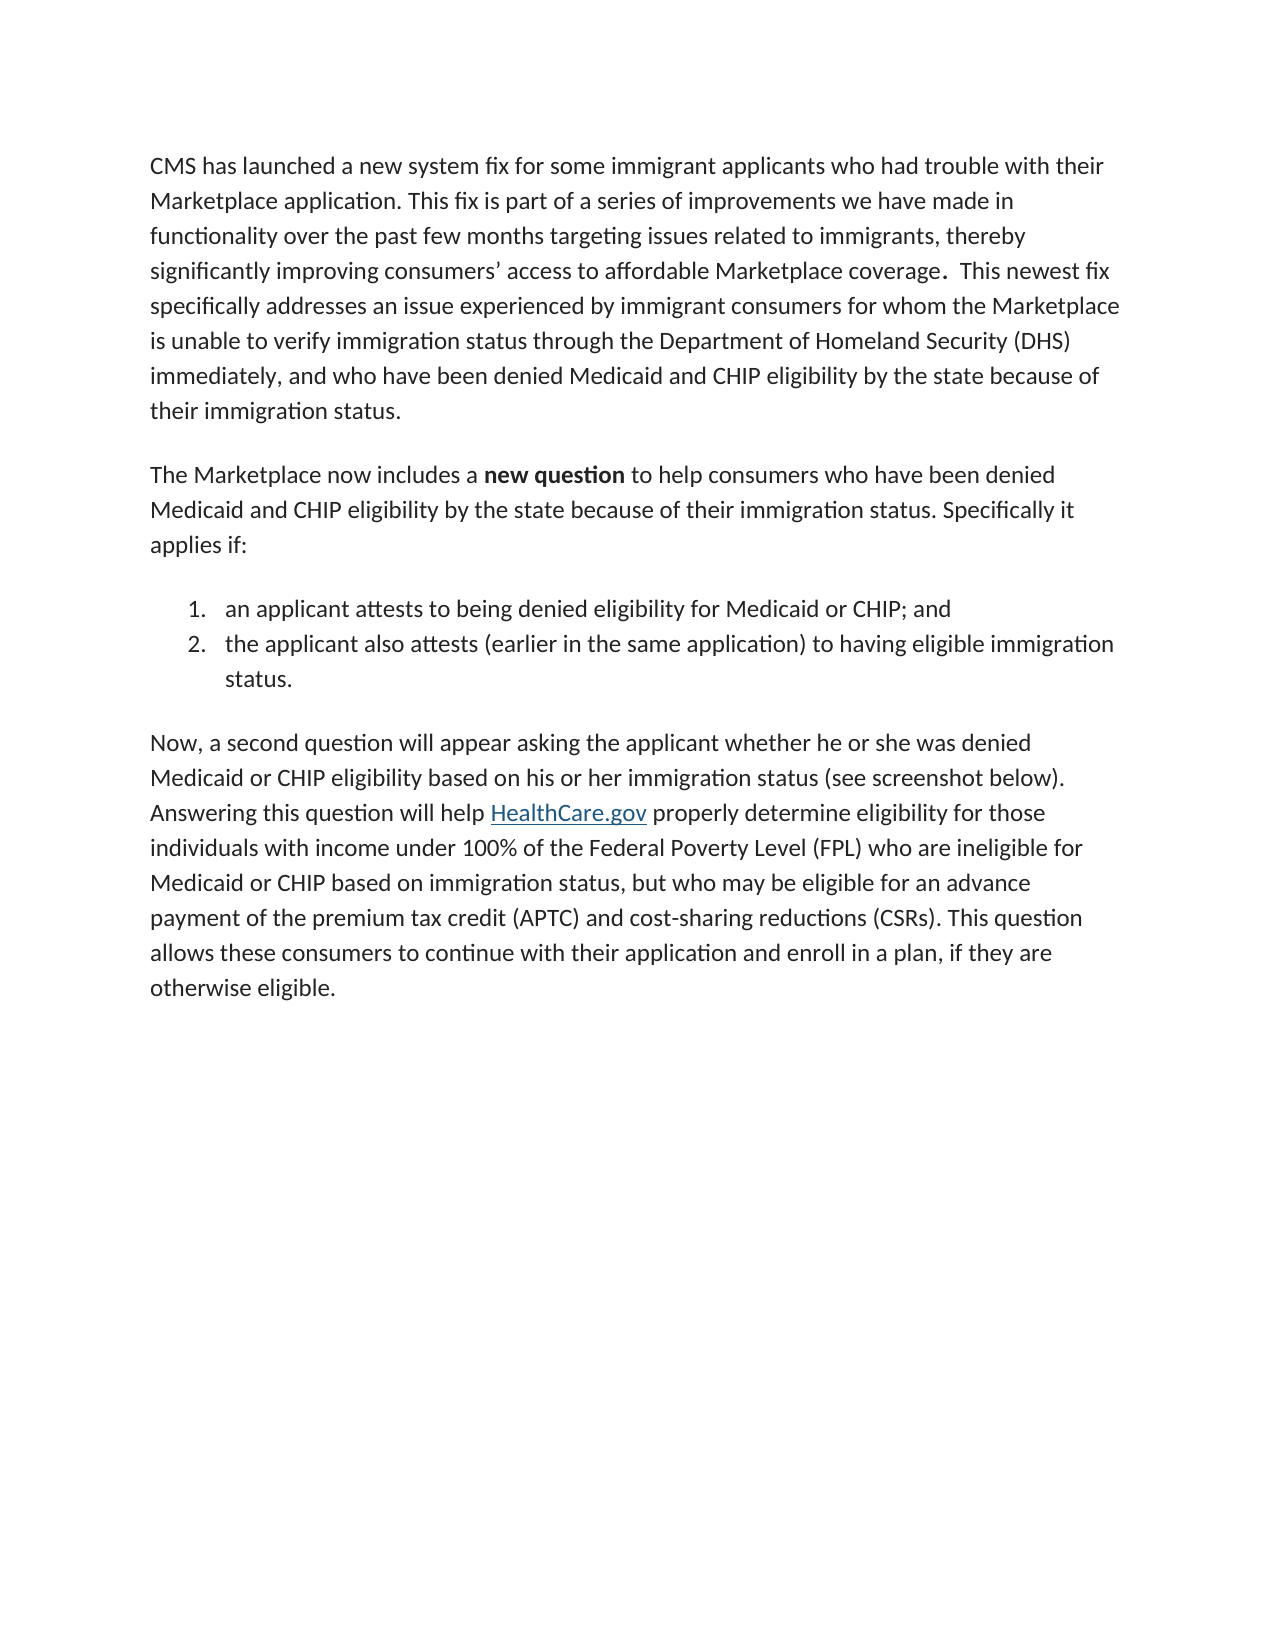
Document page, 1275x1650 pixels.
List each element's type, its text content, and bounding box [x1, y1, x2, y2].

text Now, a second question will appear asking the applicant whether he or she was denied Medicaid or CHIP eligibility based on his or her immigration status (see screenshot below). Answering this question will help HealthCare.gov properly determine eligibility for those individuals with income under 100% of the Federal Poverty Level (FPL) who are ineligible for Medicaid or CHIP based on immigration status, but who may be eligible for an advance payment of the premium tax credit (APTC) and cost-sharing reductions (CSRs). This question allows these consumers to continue with their application and enroll in a plan, if they are otherwise eligible. [150, 727, 1125, 1003]
list an applicant attests to being denied eligibility for Medicaid or CHIP; and [187, 593, 1125, 624]
list the applicant also attests (earlier in the same application) to having eligible immigration status. [187, 628, 1125, 694]
text CMS has launched a new system fix for some immigrant applicants who had trouble with their Marketplace application. This fix is part of a series of improvements we have made in functionality over the past few months targeting issues related to immigrants, thereby significantly improving consumers’ access to affordable Marketplace coverage. This newest fix specifically addresses an issue experienced by immigrant consumers for whom the Marketplace is unable to verify immigration status through the Department of Homeland Security (DHS) immediately, and who have been denied Medicaid and CHIP eligibility by the state because of their immigration status. [150, 150, 1125, 426]
text The Marketplace now includes a new question to help consumers who have been denied Medicaid and CHIP eligibility by the state because of their immigration status. Specifically it applies if: [150, 459, 1125, 560]
